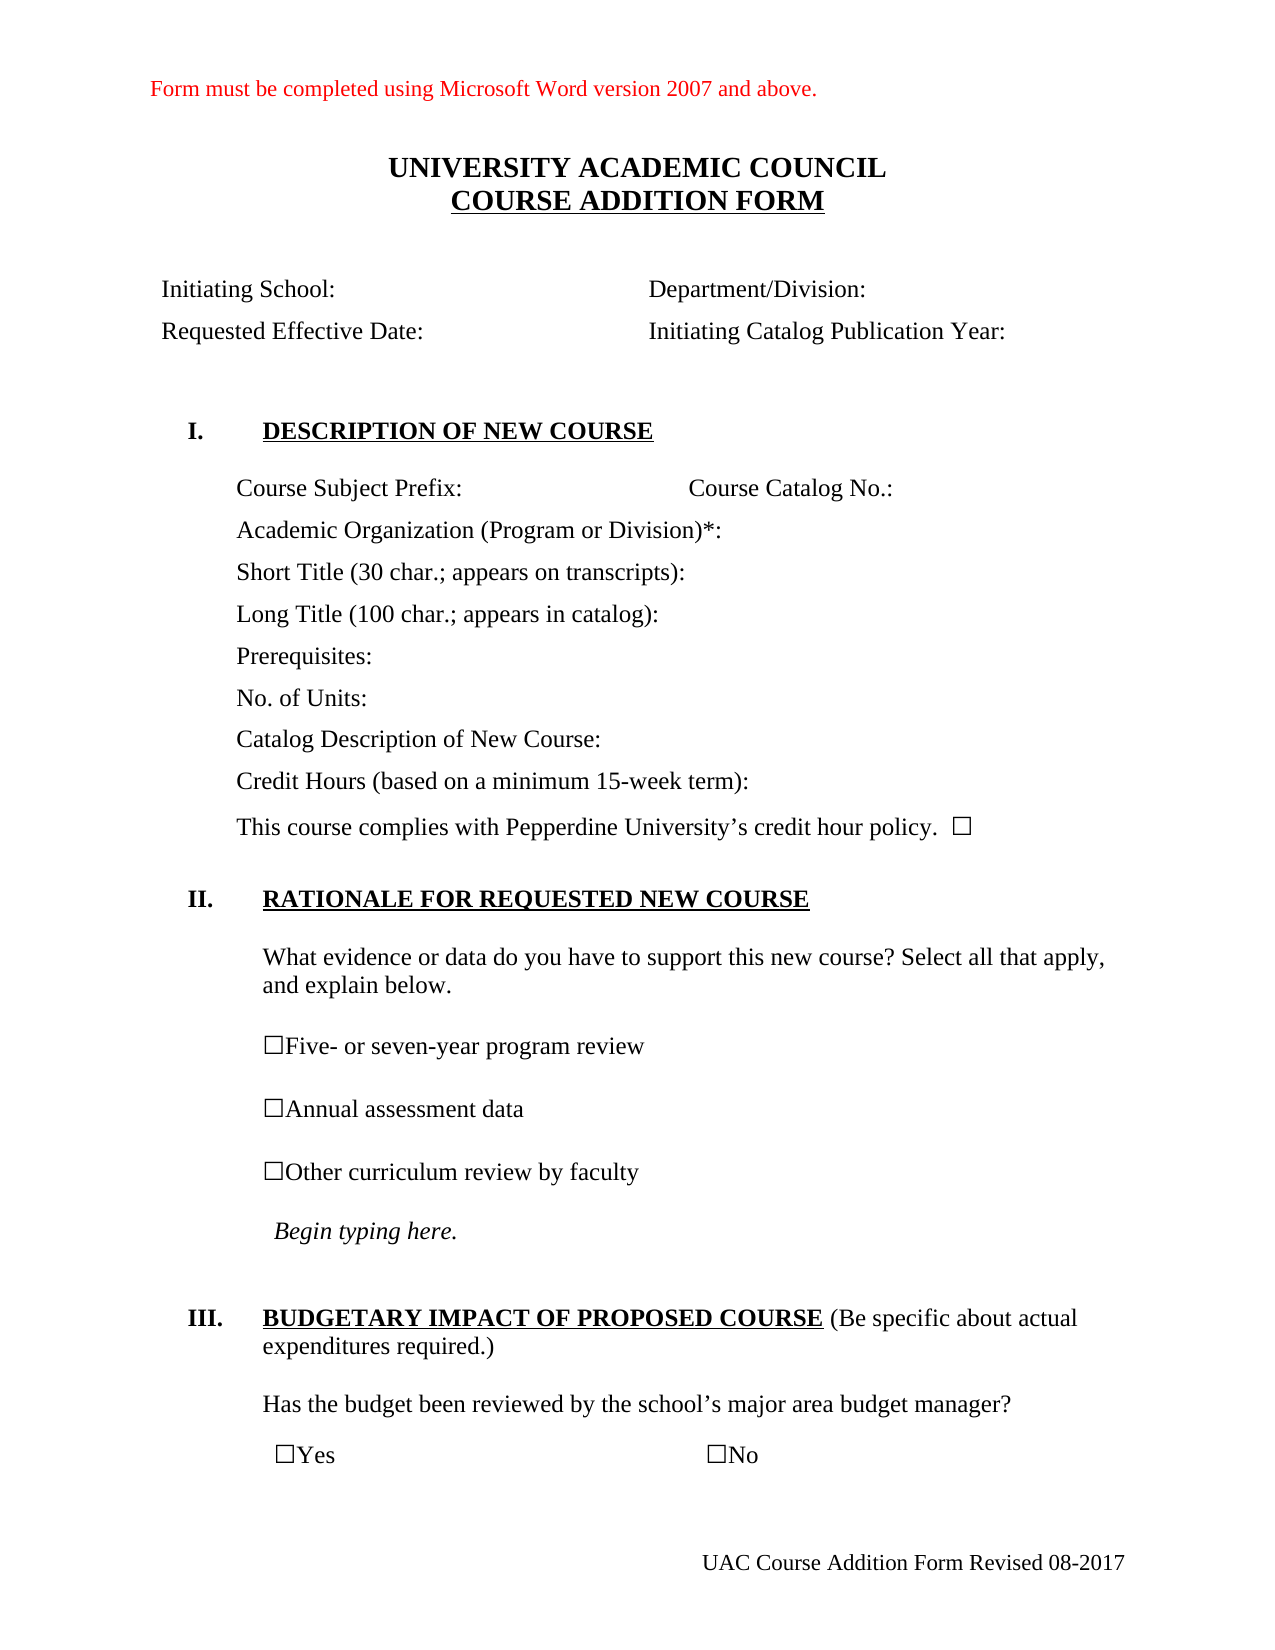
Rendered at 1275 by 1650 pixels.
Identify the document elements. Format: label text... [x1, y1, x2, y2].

table_header No [694, 1437, 1125, 1484]
text UNIVERSITY ACADEMIC COUNCIL [150, 150, 1125, 183]
table_header Initiating School: [150, 275, 637, 316]
table_header Course Catalog No.: [677, 473, 1124, 515]
list BUDGETARY IMPACT OF PROPOSED COURSE (Be specific about actual expenditures required.) [187, 1303, 1125, 1360]
table_cell Credit Hours (based on a minimum 15-week term): [225, 766, 1124, 808]
table_cell Catalog Description of New Course: [225, 725, 1124, 766]
table_cell Initiating Catalog Publication Year: [637, 316, 1124, 358]
list Annual assessment data [262, 1091, 1125, 1125]
table_cell This course complies with Pepperdine University’s credit hour policy. [225, 808, 1124, 856]
table_header Department/Division: [637, 275, 1124, 316]
table_cell Short Title (30 char.; appears on transcripts): [225, 557, 1124, 599]
list What evidence or data do you have to support this new course? Select all that apply, and explain below. [262, 942, 1125, 999]
list Five- or seven-year program review [262, 1028, 1125, 1062]
table_header Course Subject Prefix: [225, 473, 677, 515]
table_header Begin typing here. [263, 1216, 1125, 1274]
list Has the budget been reviewed by the school’s major area budget manager? [262, 1389, 1125, 1418]
table_cell Academic Organization (Program or Division)*: [225, 515, 1124, 557]
table_cell Prerequisites: [225, 641, 1124, 683]
list RATIONALE FOR REQUESTED NEW COURSE [187, 884, 1125, 913]
list Other curriculum review by faculty [262, 1154, 1125, 1188]
table_cell No. of Units: [225, 683, 1124, 724]
text COURSE ADDITION FORM [150, 183, 1125, 217]
list DESCRIPTION OF NEW COURSE [187, 416, 1125, 444]
table_cell Requested Effective Date: [150, 316, 637, 358]
table_header Yes [263, 1437, 694, 1484]
table_cell Long Title (100 char.; appears in catalog): [225, 599, 1124, 641]
